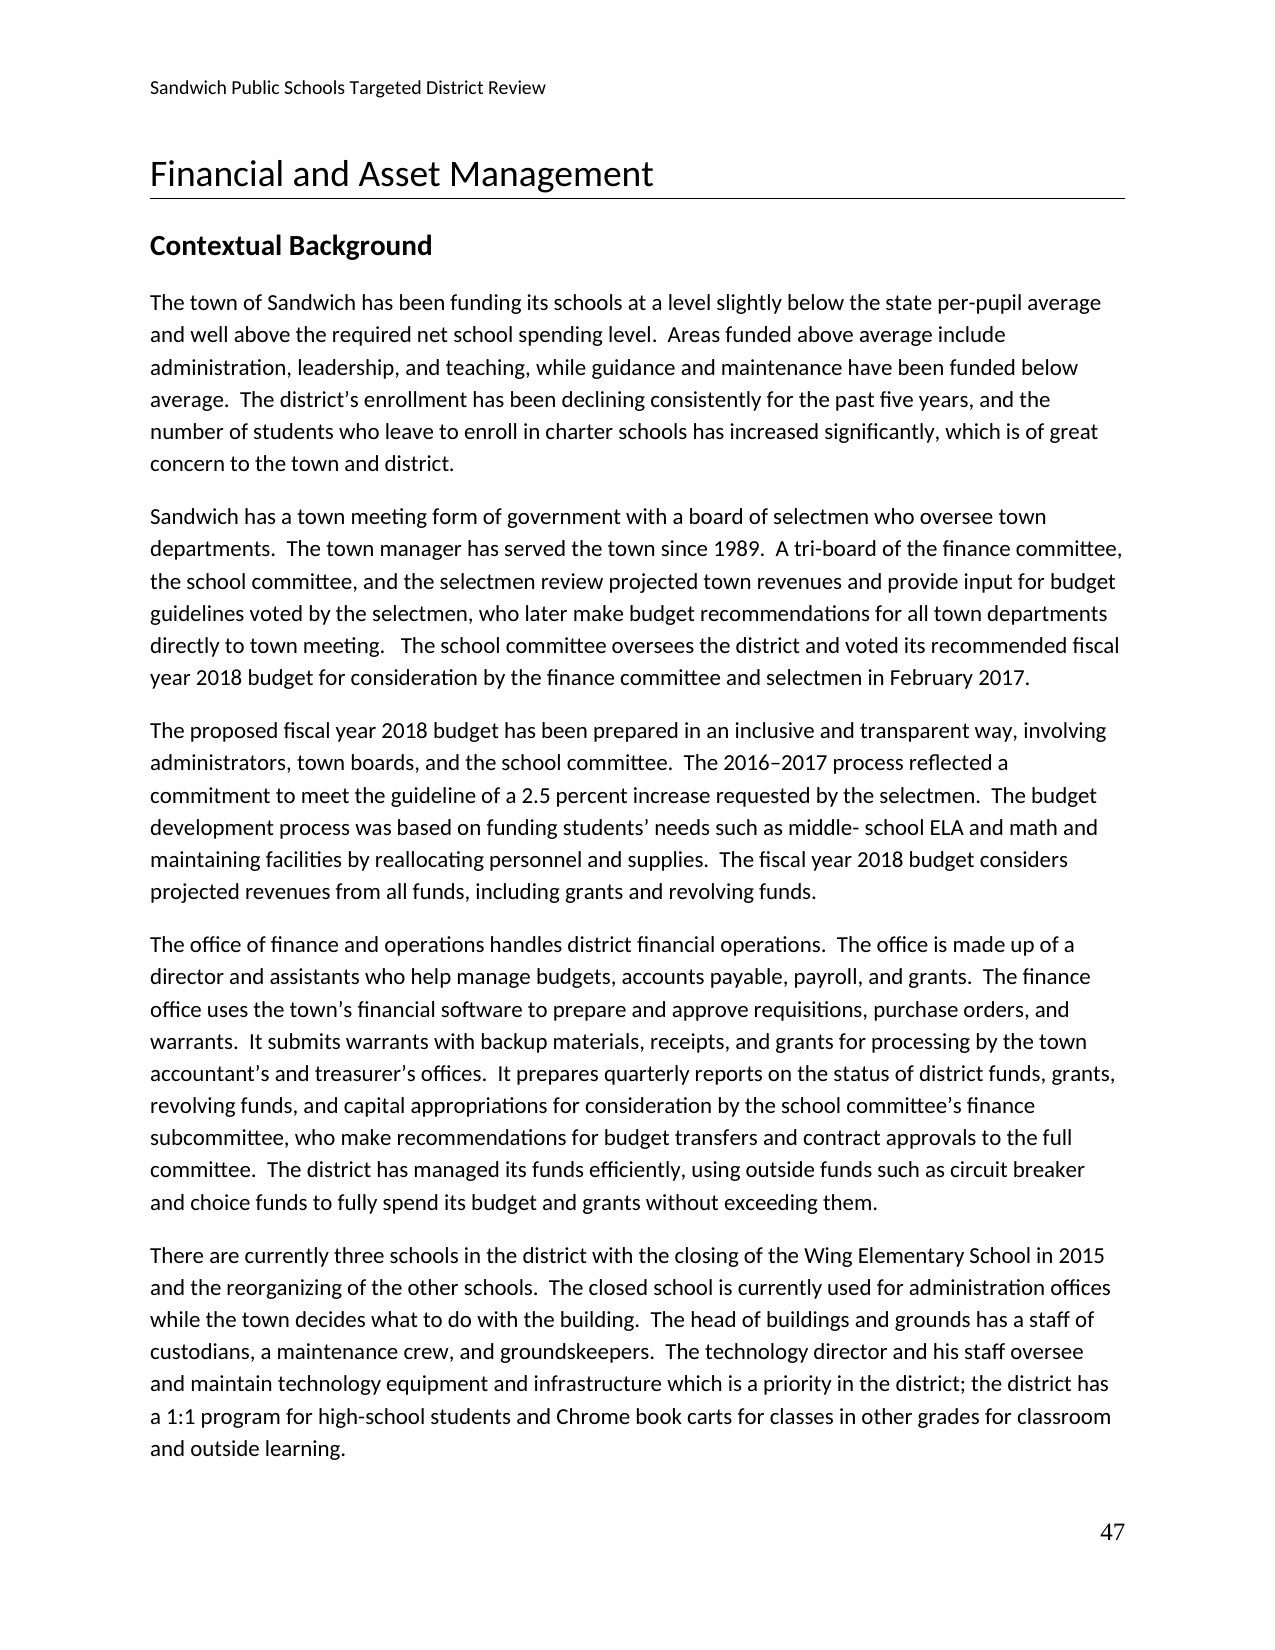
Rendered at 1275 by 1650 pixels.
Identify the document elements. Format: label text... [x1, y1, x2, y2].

text There are currently three schools in the district with the closing of the Wing Elementary School in 2015 and the reorganizing of the other schools. The closed school is currently used for administration offices while the town decides what to do with the building. The head of buildings and grounds has a staff of custodians, a maintenance crew, and groundskeepers. The technology director and his staff oversee and maintain technology equipment and infrastructure which is a priority in the district; the district has a 1:1 program for high-school students and Chrome book carts for classes in other grades for classroom and outside learning. [150, 1241, 1125, 1462]
text Sandwich has a town meeting form of government with a board of selectmen who oversee town departments. The town manager has served the town since 1989. A tri-board of the finance committee, the school committee, and the selectmen review projected town revenues and provide input for budget guidelines voted by the selectmen, who later make budget recommendations for all town departments directly to town meeting. The school committee oversees the district and voted its recommended fiscal year 2018 budget for consideration by the finance committee and selectmen in February 2017. [150, 502, 1125, 691]
text The town of Sandwich has been funding its schools at a level slightly below the state per-pupil average and well above the required net school spending level. Areas funded above average include administration, leadership, and teaching, while guidance and maintenance have been funded below average. The district’s enrollment has been declining consistently for the past five years, and the number of students who leave to enroll in charter schools has increased significantly, which is of great concern to the town and district. [150, 288, 1125, 477]
text The office of finance and operations handles district financial operations. The office is made up of a director and assistants who help manage budgets, accounts payable, payroll, and grants. The finance office uses the town’s financial software to prepare and approve requisitions, purchase orders, and warrants. It submits warrants with backup materials, receipts, and grants for processing by the town accountant’s and treasurer’s offices. It prepares quarterly reports on the status of district funds, grants, revolving funds, and capital appropriations for consideration by the school committee’s finance subcommittee, who make recommendations for budget transfers and contract approvals to the full committee. The district has managed its funds efficiently, using outside funds such as circuit breaker and choice funds to fully spend its budget and grants without exceeding them. [150, 930, 1125, 1216]
text Financial and Asset Management [150, 150, 1125, 198]
text The proposed fiscal year 2018 budget has been prepared in an inclusive and transparent way, involving administrators, town boards, and the school committee. The 2016–2017 process reflected a commitment to meet the guideline of a 2.5 percent increase requested by the selectmen. The budget development process was based on funding students’ needs such as middle- school ELA and math and maintaining facilities by reallocating personnel and supplies. The fiscal year 2018 budget considers projected revenues from all funds, including grants and revolving funds. [150, 716, 1125, 905]
text Contextual Background [150, 227, 1125, 262]
